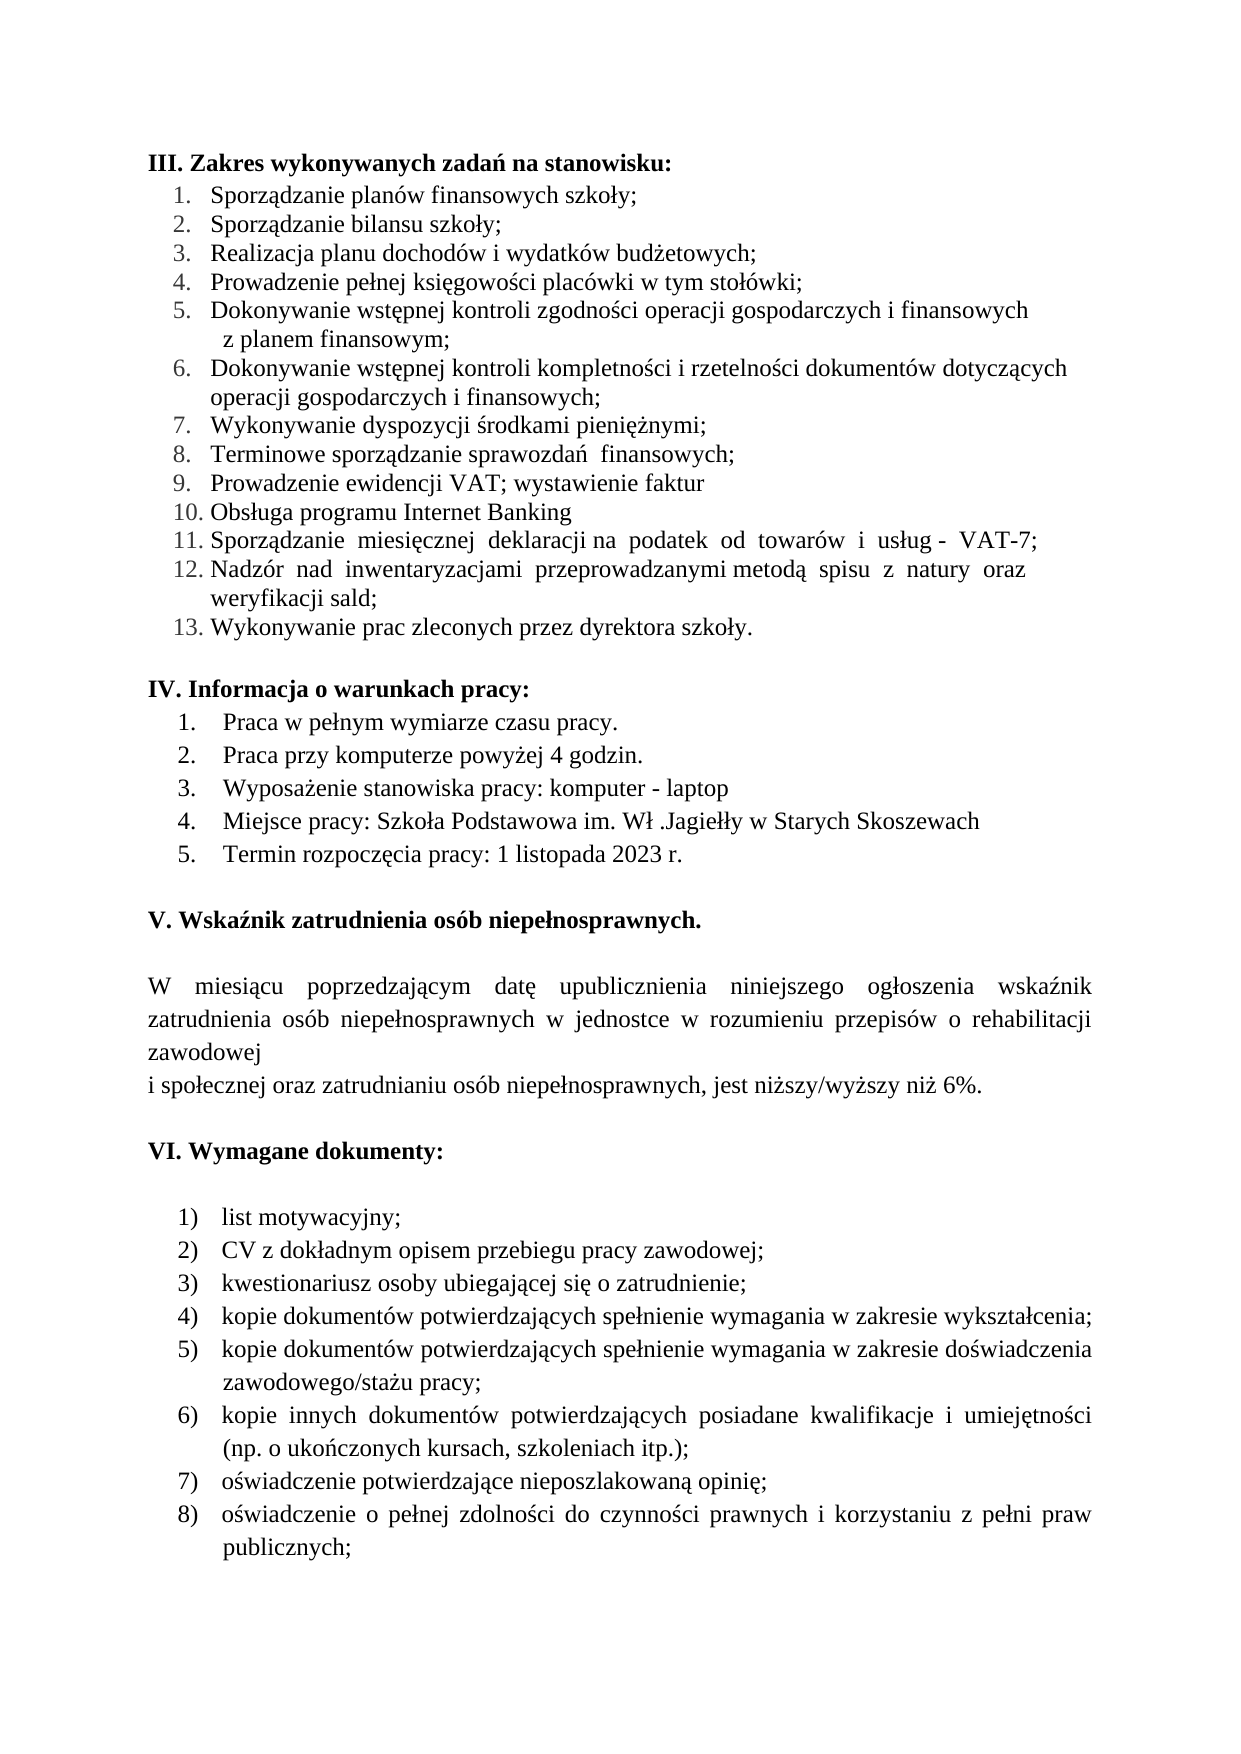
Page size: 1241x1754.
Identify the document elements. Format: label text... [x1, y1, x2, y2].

list Realizacja planu dochodów i wydatków budżetowych; [173, 238, 1093, 267]
text V. Wskaźnik zatrudnienia osób niepełnosprawnych. [148, 905, 1093, 933]
list list motywacyjny; [177, 1202, 1093, 1231]
list Terminowe sporządzanie sprawozdań finansowych; [173, 439, 1093, 468]
list Miejsce pracy: Szkoła Podstawowa im. Wł .Jagiełły w Starych Skoszewach [177, 806, 1093, 834]
list Nadzór nad inwentaryzacjami przeprowadzanymi metodą spisu z natury oraz weryfikacji sald; [173, 554, 1093, 612]
list Wykonywanie dyspozycji środkami pieniężnymi; [173, 411, 1093, 439]
list Dokonywanie wstępnej kontroli zgodności operacji gospodarczych i finansowych z planem finansowym; [173, 296, 1093, 353]
list kopie innych dokumentów potwierdzających posiadane kwalifikacje i umiejętności (np. o ukończonych kursach, szkoleniach itp.); [177, 1400, 1093, 1462]
list Praca przy komputerze powyżej 4 godzin. [177, 740, 1093, 768]
list oświadczenie o pełnej zdolności do czynności prawnych i korzystaniu z pełni praw publicznych; [177, 1499, 1093, 1561]
list Prowadzenie pełnej księgowości placówki w tym stołówki; [173, 267, 1093, 296]
text W miesiącu poprzedzającym datę upublicznienia niniejszego ogłoszenia wskaźnik zatrudnienia osób niepełnosprawnych w jednostce w rozumieniu przepisów o rehabilitacji zawodowej i społecznej oraz zatrudnianiu osób niepełnosprawnych, jest niższy/wyższy niż 6%. [148, 971, 1093, 1099]
list oświadczenie potwierdzające nieposzlakowaną opinię; [177, 1466, 1093, 1495]
list CV z dokładnym opisem przebiegu pracy zawodowej; [177, 1235, 1093, 1264]
text III. Zakres wykonywanych zadań na stanowisku: [148, 148, 1093, 176]
list kopie dokumentów potwierdzających spełnienie wymagania w zakresie doświadczenia zawodowego/stażu pracy; [177, 1334, 1093, 1396]
list Termin rozpoczęcia pracy: 1 listopada 2023 r. [177, 839, 1093, 867]
list Sporządzanie miesięcznej deklaracji na podatek od towarów i usług - VAT-7; [173, 526, 1093, 554]
list Sporządzanie planów finansowych szkoły; [173, 181, 1093, 209]
text VI. Wymagane dokumenty: [148, 1136, 1093, 1165]
list kwestionariusz osoby ubiegającej się o zatrudnienie; [177, 1268, 1093, 1297]
text IV. Informacja o warunkach pracy: [148, 674, 1093, 702]
list Obsługa programu Internet Banking [173, 497, 1093, 526]
list Prowadzenie ewidencji VAT; wystawienie faktur [173, 468, 1093, 497]
list Wyposażenie stanowiska pracy: komputer - laptop [177, 773, 1093, 801]
list Praca w pełnym wymiarze czasu pracy. [177, 707, 1093, 735]
list Wykonywanie prac zleconych przez dyrektora szkoły. [173, 612, 1093, 641]
list kopie dokumentów potwierdzających spełnienie wymagania w zakresie wykształcenia; [177, 1301, 1093, 1330]
list Dokonywanie wstępnej kontroli kompletności i rzetelności dokumentów dotyczących operacji gospodarczych i finansowych; [173, 353, 1093, 411]
list Sporządzanie bilansu szkoły; [173, 209, 1093, 238]
